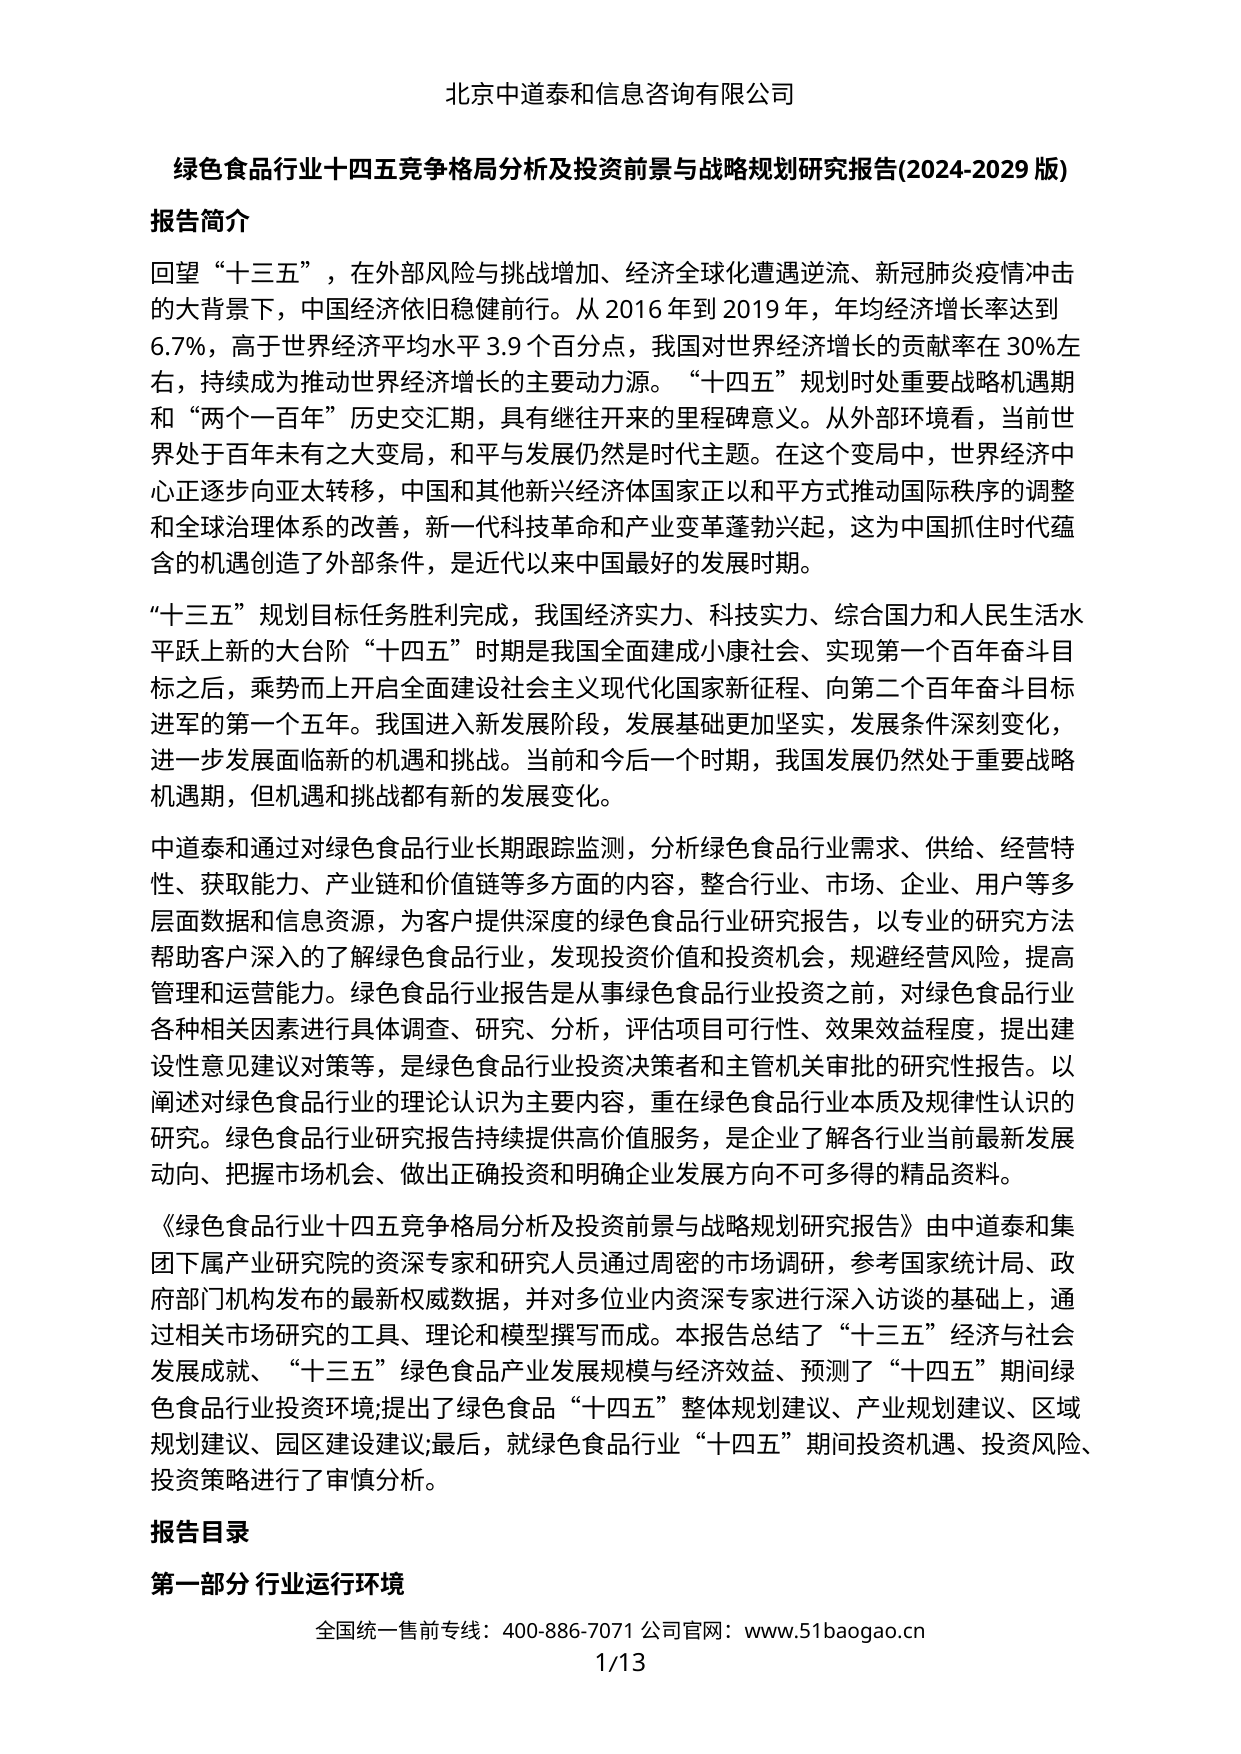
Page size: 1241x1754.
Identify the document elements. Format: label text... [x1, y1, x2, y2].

text “十三五”规划目标任务胜利完成，我国经济实力、科技实力、综合国力和人民生活水平跃上新的大台阶“十四五”时期是我国全面建成小康社会、实现第一个百年奋斗目标之后，乘势而上开启全面建设社会主义现代化国家新征程、向第二个百年奋斗目标进军的第一个五年。我国进入新发展阶段，发展基础更加坚实，发展条件深刻变化，进一步发展面临新的机遇和挑战。当前和今后一个时期，我国发展仍然处于重要战略机遇期，但机遇和挑战都有新的发展变化。 [150, 596, 1090, 813]
text 绿色食品行业十四五竞争格局分析及投资前景与战略规划研究报告(2024-2029版) [150, 150, 1090, 186]
text 报告简介 [150, 202, 1090, 238]
text 《绿色食品行业十四五竞争格局分析及投资前景与战略规划研究报告》由中道泰和集团下属产业研究院的资深专家和研究人员通过周密的市场调研，参考国家统计局、政府部门机构发布的最新权威数据，并对多位业内资深专家进行深入访谈的基础上，通过相关市场研究的工具、理论和模型撰写而成。本报告总结了“十三五”经济与社会发展成就、“十三五”绿色食品产业发展规模与经济效益、预测了“十四五”期间绿色食品行业投资环境;提出了绿色食品“十四五”整体规划建议、产业规划建议、区域规划建议、园区建设建议;最后，就绿色食品行业“十四五”期间投资机遇、投资风险、投资策略进行了审慎分析。 [150, 1207, 1090, 1497]
text 第一部分 行业运行环境 [150, 1564, 1090, 1601]
text 中道泰和通过对绿色食品行业长期跟踪监测，分析绿色食品行业需求、供给、经营特性、获取能力、产业链和价值链等多方面的内容，整合行业、市场、企业、用户等多层面数据和信息资源，为客户提供深度的绿色食品行业研究报告，以专业的研究方法帮助客户深入的了解绿色食品行业，发现投资价值和投资机会，规避经营风险，提高管理和运营能力。绿色食品行业报告是从事绿色食品行业投资之前，对绿色食品行业各种相关因素进行具体调查、研究、分析，评估项目可行性、效果效益程度，提出建设性意见建议对策等，是绿色食品行业投资决策者和主管机关审批的研究性报告。以阐述对绿色食品行业的理论认识为主要内容，重在绿色食品行业本质及规律性认识的研究。绿色食品行业研究报告持续提供高价值服务，是企业了解各行业当前最新发展动向、把握市场机会、做出正确投资和明确企业发展方向不可多得的精品资料。 [150, 829, 1090, 1191]
text 报告目录 [150, 1512, 1090, 1549]
text 回望“十三五”，在外部风险与挑战增加、经济全球化遭遇逆流、新冠肺炎疫情冲击的大背景下，中国经济依旧稳健前行。从2016年到2019年，年均经济增长率达到6.7%，高于世界经济平均水平3.9个百分点，我国对世界经济增长的贡献率在30%左右，持续成为推动世界经济增长的主要动力源。“十四五”规划时处重要战略机遇期和“两个一百年”历史交汇期，具有继往开来的里程碑意义。从外部环境看，当前世界处于百年未有之大变局，和平与发展仍然是时代主题。在这个变局中，世界经济中心正逐步向亚太转移，中国和其他新兴经济体国家正以和平方式推动国际秩序的调整和全球治理体系的改善，新一代科技革命和产业变革蓬勃兴起，这为中国抓住时代蕴含的机遇创造了外部条件，是近代以来中国最好的发展时期。 [150, 254, 1090, 580]
